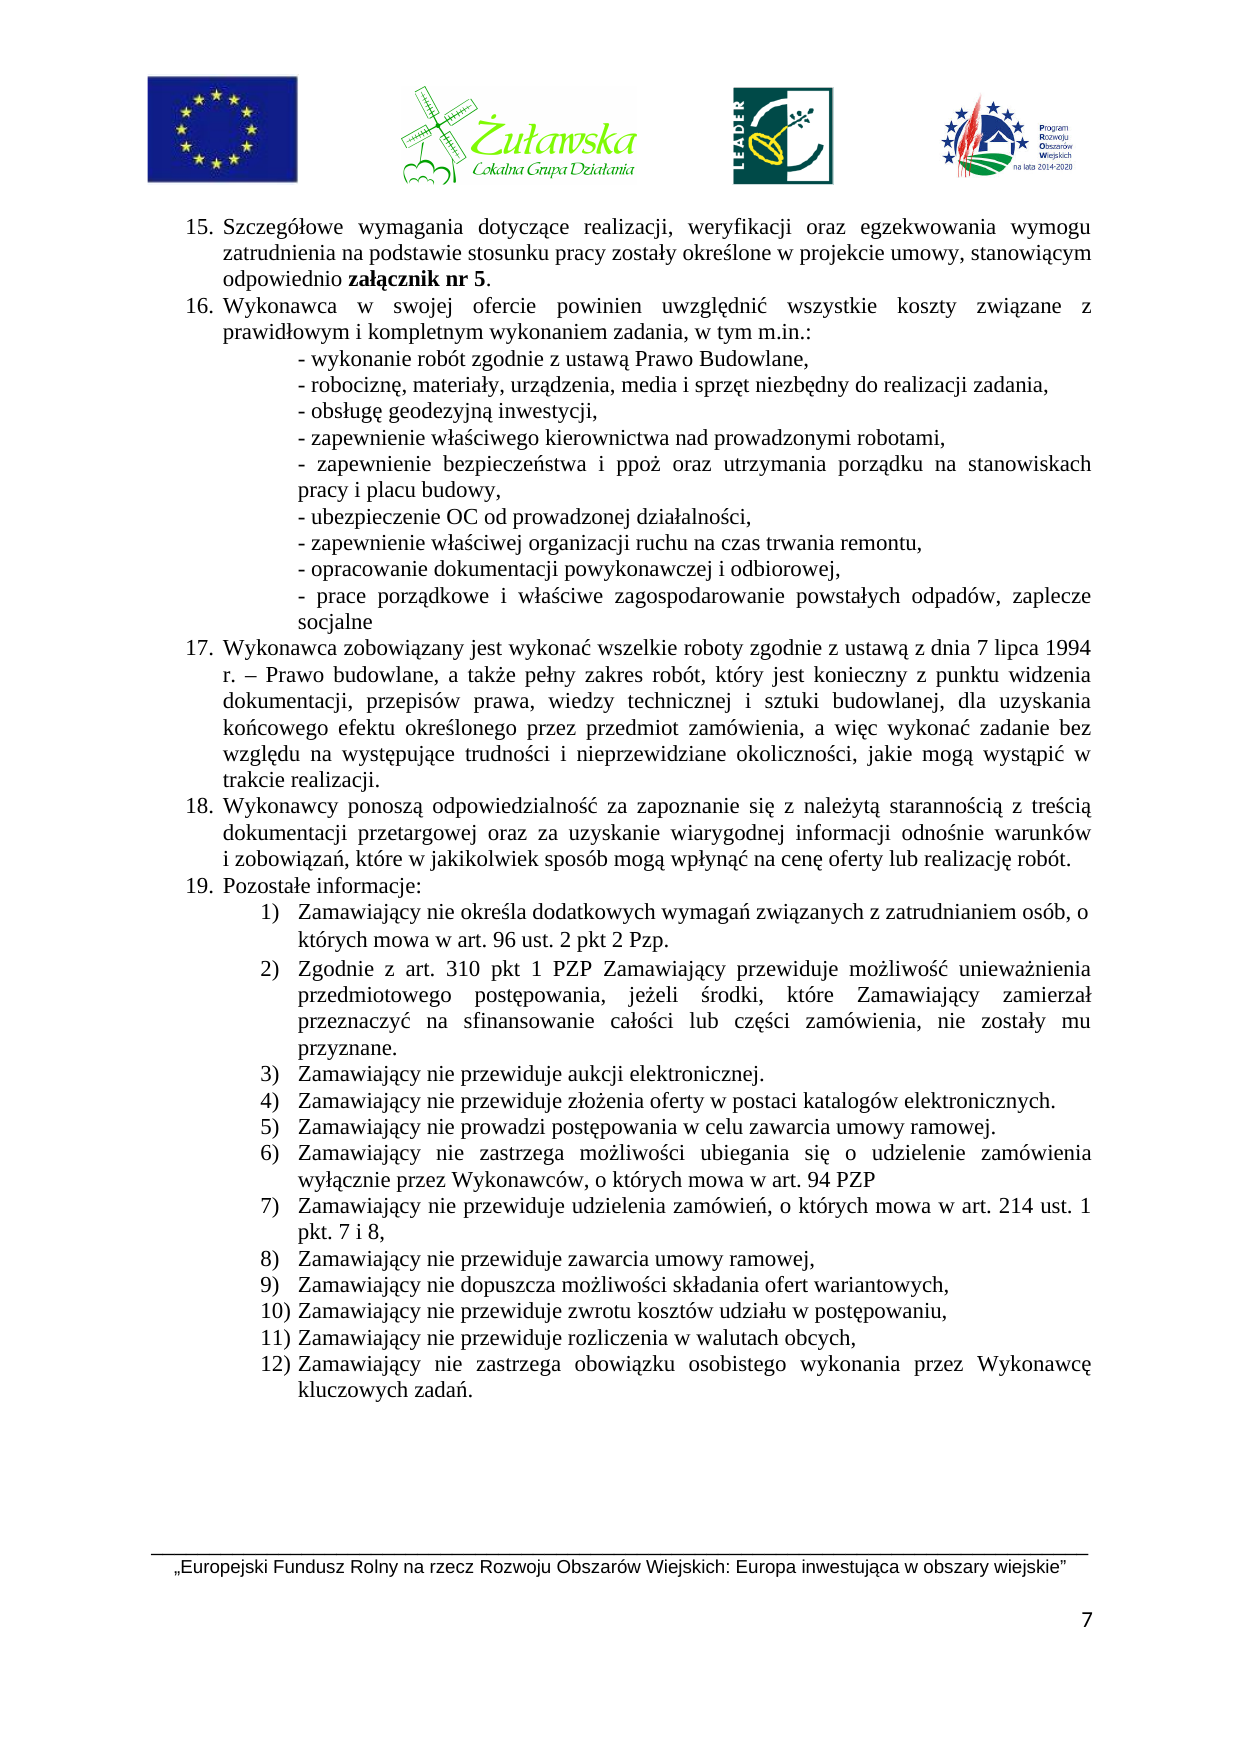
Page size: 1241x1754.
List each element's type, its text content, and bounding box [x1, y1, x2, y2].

list - wykonanie robót zgodnie z ustawą Prawo Budowlane, [298, 344, 1093, 371]
list Zamawiający nie przewiduje zwrotu kosztów udziału w postępowaniu, [260, 1297, 1093, 1324]
list Zamawiający nie przewiduje udzielenia zamówień, o których mowa w art. 214 ust. 1 pkt. 7 i 8, [260, 1192, 1093, 1245]
list Zamawiający nie przewiduje aukcji elektronicznej. [260, 1060, 1093, 1087]
list Szczegółowe wymagania dotyczące realizacji, weryfikacji oraz egzekwowania wymogu zatrudnienia na podstawie stosunku pracy zostały określone w projekcie umowy, stanowiącym odpowiednio załącznik nr 5. [185, 213, 1093, 292]
list - robociznę, materiały, urządzenia, media i sprzęt niezbędny do realizacji zadania, [298, 371, 1093, 397]
list Zamawiający nie przewiduje zawarcia umowy ramowej, [260, 1245, 1093, 1271]
list - ubezpieczenie OC od prowadzonej działalności, [298, 503, 1093, 529]
list - zapewnienie właściwej organizacji ruchu na czas trwania remontu, [298, 529, 1093, 555]
list Zgodnie z art. 310 pkt 1 PZP Zamawiający przewiduje możliwość unieważnienia przedmiotowego postępowania, jeżeli środki, które Zamawiający zamierzał przeznaczyć na sfinansowanie całości lub części zamówienia, nie zostały mu przyznane. [260, 955, 1093, 1060]
list - obsługę geodezyjną inwestycji, [298, 397, 1093, 424]
list Zamawiający nie przewiduje złożenia oferty w postaci katalogów elektronicznych. [260, 1087, 1093, 1113]
list Pozostałe informacje: [185, 872, 1093, 898]
list - zapewnienie bezpieczeństwa i ppoż oraz utrzymania porządku na stanowiskach pracy i placu budowy, [298, 450, 1093, 503]
list Zamawiający nie dopuszcza możliwości składania ofert wariantowych, [260, 1271, 1093, 1297]
list - opracowanie dokumentacji powykonawczej i odbiorowej, [298, 555, 1093, 582]
list Wykonawca w swojej ofercie powinien uwzględnić wszystkie koszty związane z prawidłowym i kompletnym wykonaniem zadania, w tym m.in.: [185, 292, 1093, 344]
list Zamawiający nie przewiduje rozliczenia w walutach obcych, [260, 1324, 1093, 1350]
list - zapewnienie właściwego kierownictwa nad prowadzonymi robotami, [298, 424, 1093, 450]
list Wykonawcy ponoszą odpowiedzialność za zapoznanie się z należytą starannością z treścią dokumentacji przetargowej oraz za uzyskanie wiarygodnej informacji odnośnie warunków i zobowiązań, które w jakikolwiek sposób mogą wpłynąć na cenę oferty lub realizację robót. [185, 793, 1093, 872]
list Zamawiający nie zastrzega możliwości ubiegania się o udzielenie zamówienia wyłącznie przez Wykonawców, o których mowa w art. 94 PZP [260, 1139, 1093, 1192]
list Zamawiający nie prowadzi postępowania w celu zawarcia umowy ramowej. [260, 1113, 1093, 1139]
list - prace porządkowe i właściwe zagospodarowanie powstałych odpadów, zaplecze socjalne [298, 582, 1093, 634]
list Wykonawca zobowiązany jest wykonać wszelkie roboty zgodnie z ustawą z dnia 7 lipca 1994 r. – Prawo budowlane, a także pełny zakres robót, który jest konieczny z punktu widzenia dokumentacji, przepisów prawa, wiedzy technicznej i sztuki budowlanej, dla uzyskania końcowego efektu określonego przez przedmiot zamówienia, a więc wykonać zadanie bez względu na występujące trudności i nieprzewidziane okoliczności, jakie mogą wystąpić w trakcie realizacji. [185, 634, 1093, 793]
list Zamawiający nie określa dodatkowych wymagań związanych z zatrudnianiem osób, o których mowa w art. 96 ust. 2 pkt 2 Pzp. [260, 898, 1093, 953]
list Zamawiający nie zastrzega obowiązku osobistego wykonania przez Wykonawcę kluczowych zadań. [260, 1350, 1093, 1403]
